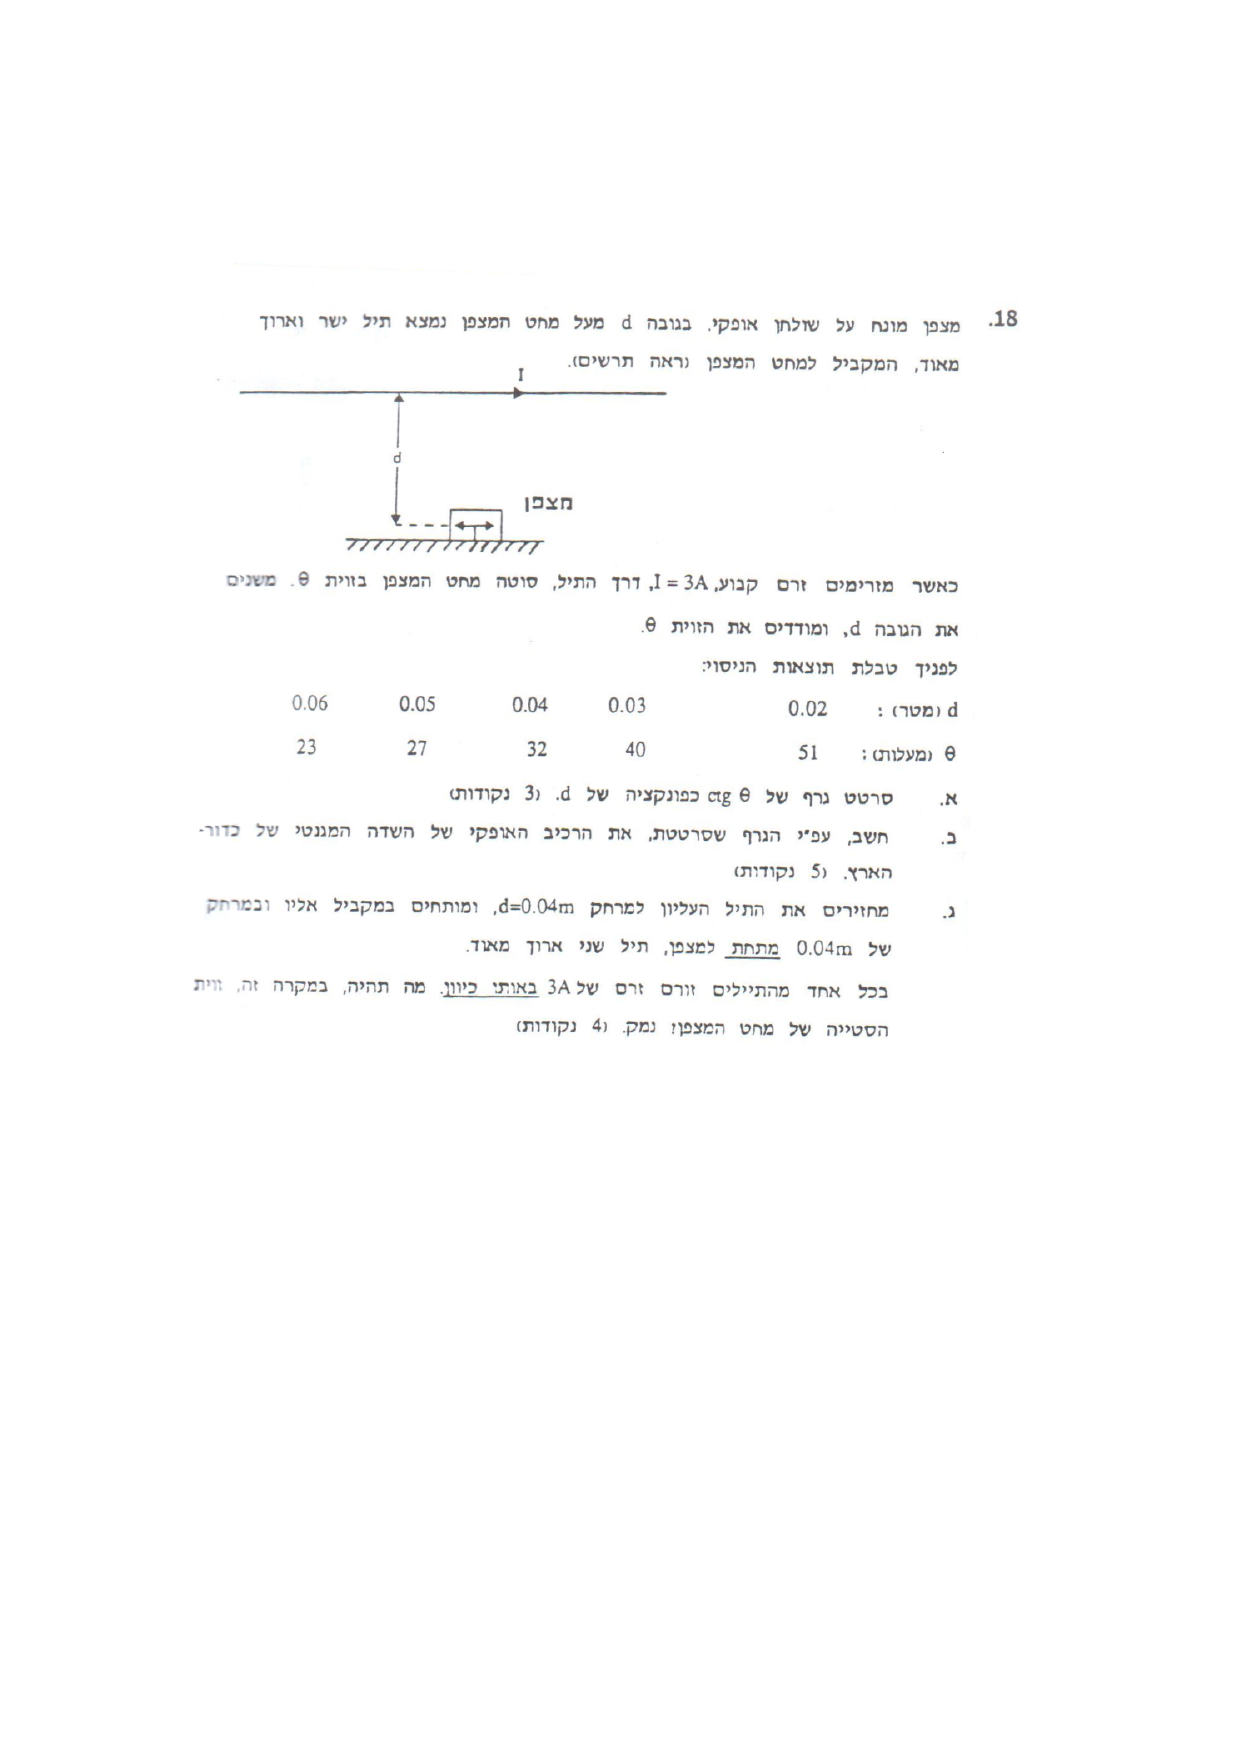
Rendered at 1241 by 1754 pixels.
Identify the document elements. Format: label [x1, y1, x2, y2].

picture [161, 257, 1051, 1067]
